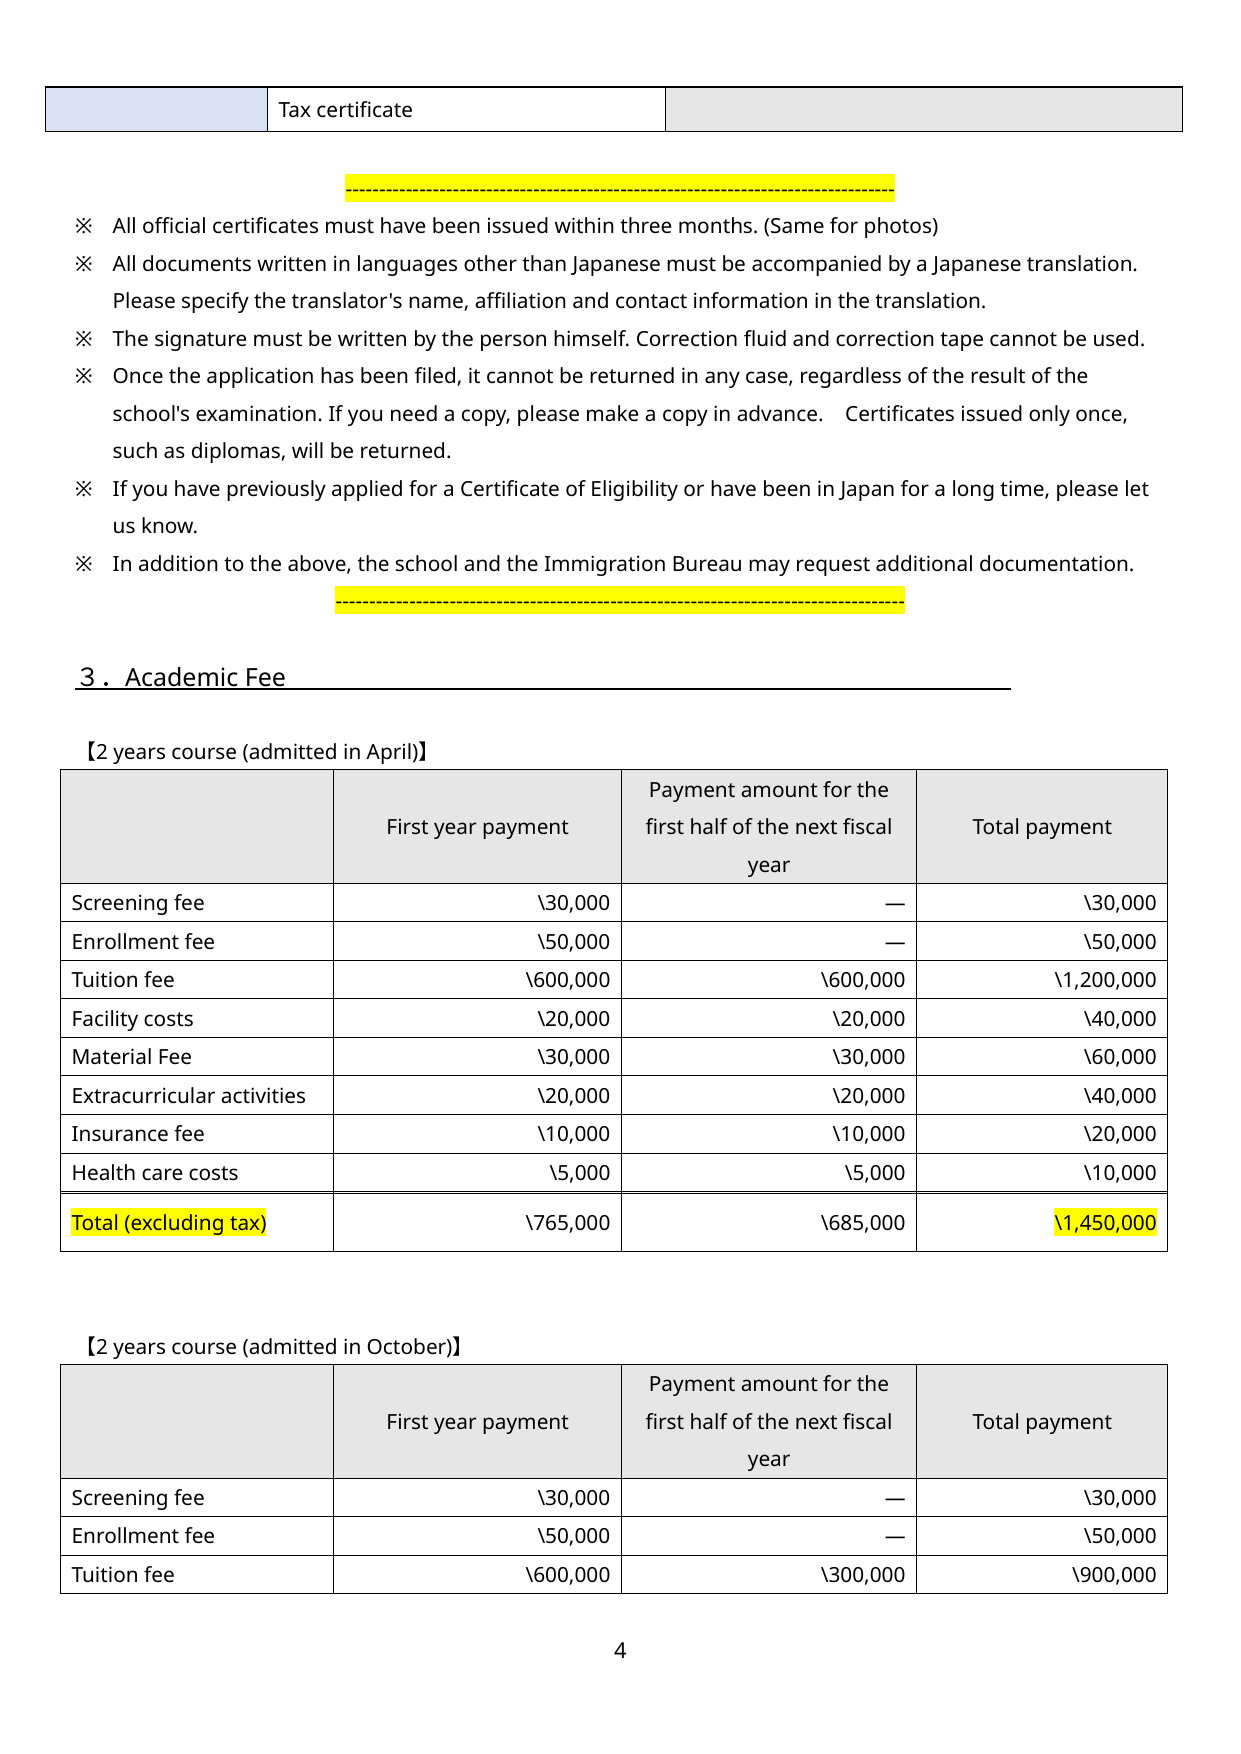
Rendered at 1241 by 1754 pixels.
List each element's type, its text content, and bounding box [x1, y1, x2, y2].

table_cell \5,000 [622, 1154, 916, 1191]
table_cell \20,000 [334, 1076, 621, 1114]
list Once the application has been filed, it cannot be returned in any case, regardless of the result of the school's examination. If you need a copy, please make a copy in advance. Certificates issued only once, such as diplomas, will be returned. [75, 357, 1165, 469]
table_header Payment amount for the first half of the next fiscal year [622, 1365, 916, 1478]
list All official certificates must have been issued within three months. (Same for photos) [75, 207, 1165, 244]
table_cell \50,000 [334, 922, 621, 960]
text ３．Academic Fee [75, 657, 1165, 694]
table_cell \765,000 [334, 1194, 621, 1251]
table_cell \30,000 [334, 1038, 621, 1075]
table_cell Screening fee [61, 1479, 333, 1516]
table_cell \40,000 [917, 1076, 1167, 1114]
table_cell \50,000 [917, 922, 1167, 960]
table_header Payment amount for the first half of the next fiscal year [622, 770, 916, 883]
table_cell ― [622, 1479, 916, 1516]
table_header First year payment [334, 770, 621, 883]
table_cell \30,000 [917, 884, 1167, 921]
text ------------------------------------------------------------------------------------- [75, 582, 1165, 619]
table_cell \900,000 [917, 1556, 1167, 1593]
table_cell \20,000 [622, 1076, 916, 1114]
table_cell Enrollment fee [61, 922, 333, 960]
table_cell \5,000 [334, 1154, 621, 1191]
table_cell Screening fee [61, 884, 333, 921]
table_cell \60,000 [917, 1038, 1167, 1075]
table_cell \30,000 [622, 1038, 916, 1075]
table_cell ― [622, 1517, 916, 1555]
table_cell Insurance fee [61, 1115, 333, 1152]
table_cell \30,000 [334, 1479, 621, 1516]
table_cell Enrollment fee [61, 1517, 333, 1555]
table_cell \30,000 [917, 1479, 1167, 1516]
text ---------------------------------------------------------------------------------- [75, 169, 1165, 207]
table_cell \50,000 [334, 1517, 621, 1555]
table_cell Material Fee [61, 1038, 333, 1075]
table_header Total payment [917, 770, 1167, 883]
table_cell ― [622, 884, 916, 921]
table_header [61, 1365, 333, 1478]
table_cell \50,000 [917, 1517, 1167, 1555]
table_cell Health care costs [61, 1154, 333, 1191]
table_cell Extracurricular activities [61, 1076, 333, 1114]
table_cell \685,000 [622, 1194, 916, 1251]
list If you have previously applied for a Certificate of Eligibility or have been in Japan for a long time, please let us know. [75, 469, 1165, 544]
table_cell \20,000 [334, 999, 621, 1037]
table_cell [666, 88, 1182, 131]
table_cell \600,000 [334, 1556, 621, 1593]
table_cell \300,000 [622, 1556, 916, 1593]
table_cell \10,000 [622, 1115, 916, 1152]
table_cell \1,200,000 [917, 961, 1167, 998]
table_cell ― [622, 922, 916, 960]
table_cell Tax certificate [268, 88, 665, 131]
list The signature must be written by the person himself. Correction fluid and correction tape cannot be used. [75, 319, 1165, 357]
list All documents written in languages other than Japanese must be accompanied by a Japanese translation. Please specify the translator's name, affiliation and contact information in the translation. [75, 244, 1165, 319]
table_cell \10,000 [917, 1154, 1167, 1191]
table_cell Total (excluding tax) [61, 1194, 333, 1251]
table_header [61, 770, 333, 883]
table_cell \600,000 [334, 961, 621, 998]
table_cell \40,000 [917, 999, 1167, 1037]
table_cell \1,450,000 [917, 1194, 1167, 1251]
table_cell \20,000 [622, 999, 916, 1037]
table_cell Tuition fee [61, 1556, 333, 1593]
table_header Total payment [917, 1365, 1167, 1478]
table_cell Facility costs [61, 999, 333, 1037]
table_cell \10,000 [334, 1115, 621, 1152]
table_cell Tuition fee [61, 961, 333, 998]
table_cell \600,000 [622, 961, 916, 998]
text 【2 years course (admitted in October)】 [75, 1327, 1165, 1364]
table_cell \30,000 [334, 884, 621, 921]
table_cell \20,000 [917, 1115, 1167, 1152]
list In addition to the above, the school and the Immigration Bureau may request additional documentation. [75, 544, 1165, 582]
text 【2 years course (admitted in April)】 [75, 732, 1165, 769]
table_header First year payment [334, 1365, 621, 1478]
